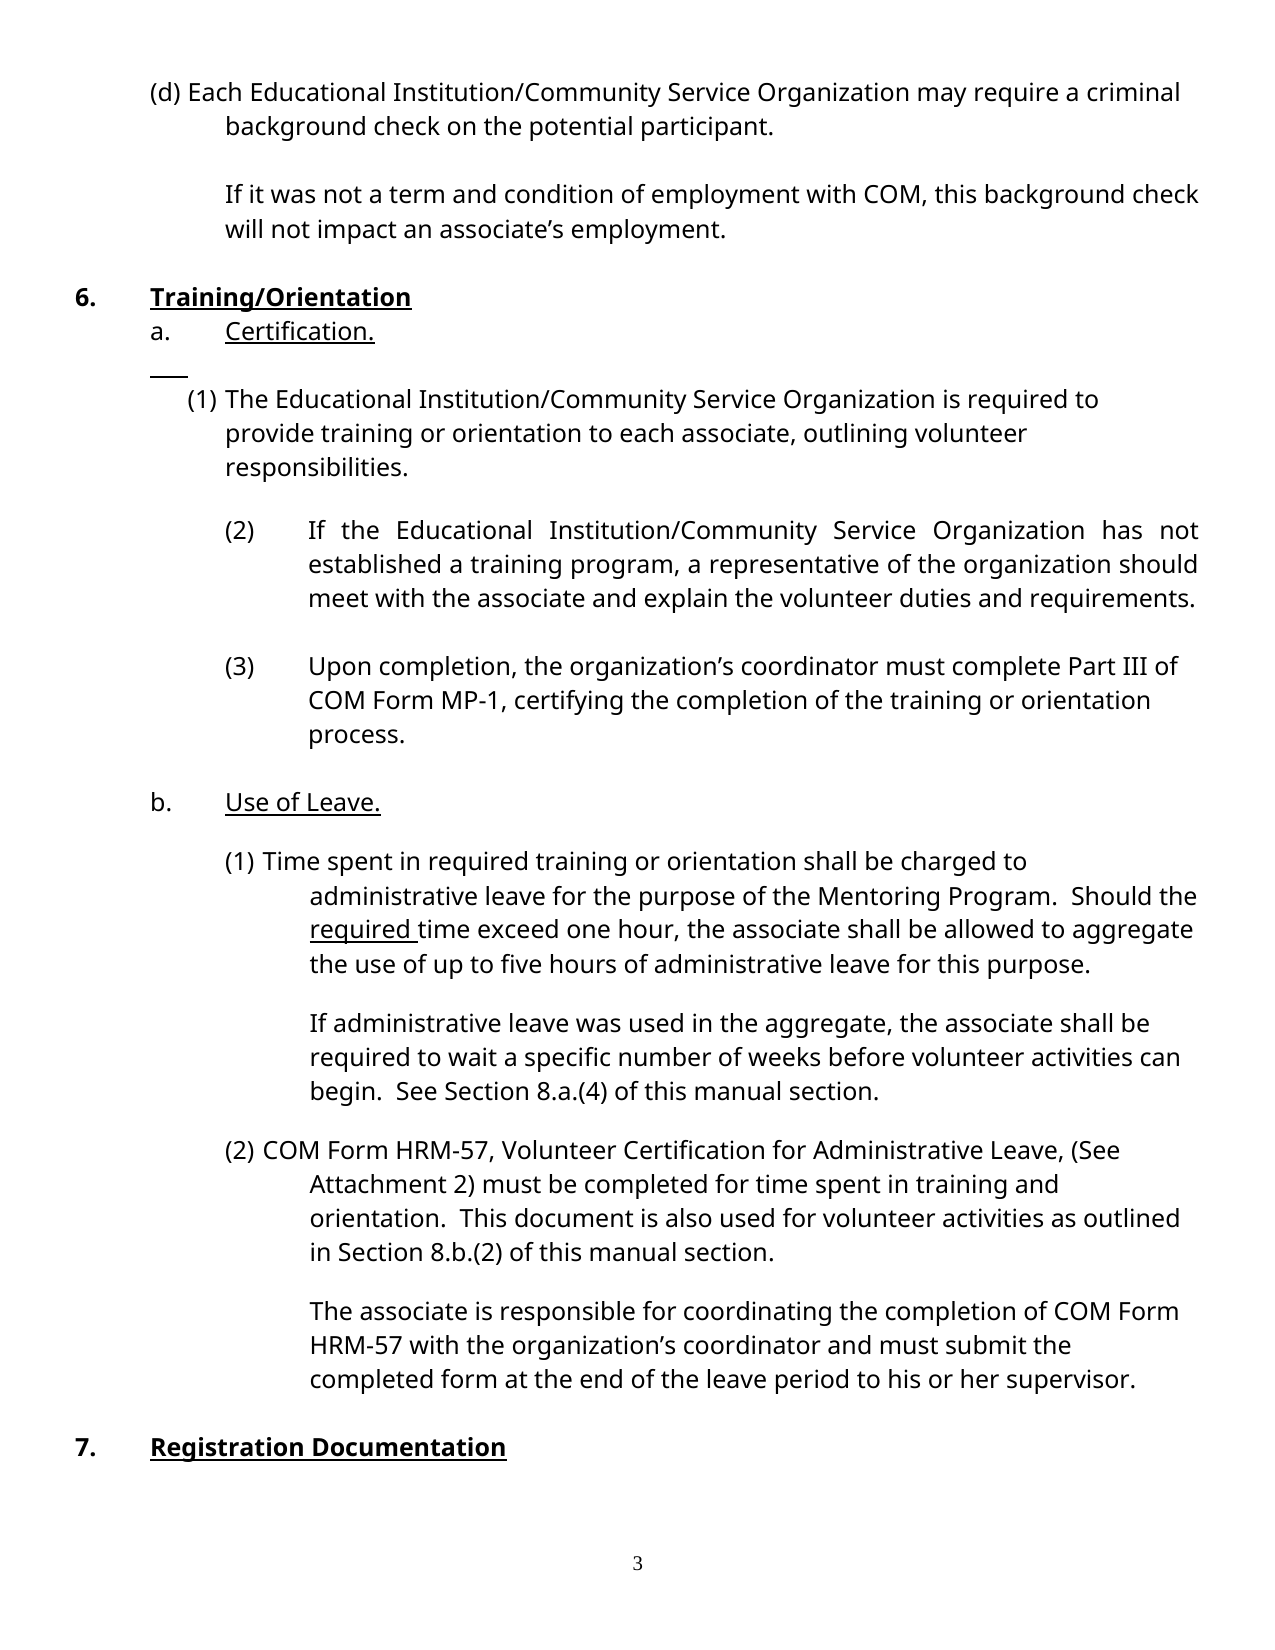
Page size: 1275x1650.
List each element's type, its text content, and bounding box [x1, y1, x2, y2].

list provide training or orientation to each associate, outlining volunteer [150, 416, 1200, 450]
list If the Educational Institution/Community Service Organization has not established a training program, a representative of the organization should meet with the associate and explain the volunteer duties and requirements. [225, 512, 1200, 615]
list COM Form HRM-57, Volunteer Certification for Administrative Leave, (See Attachment 2) must be completed for time spent in training and orientation. This document is also used for volunteer activities as outlined in Section 8.b.(2) of this manual section. [225, 1132, 1200, 1269]
list Each Educational Institution/Community Service Organization may require a criminal background check on the potential participant. [150, 75, 1200, 143]
text The associate is responsible for coordinating the completion of COM Form HRM-57 with the organization’s coordinator and must submit the completed form at the end of the leave period to his or her supervisor. [309, 1294, 1200, 1396]
text b. Use of Leave. [150, 785, 1200, 819]
list Training/Orientation [75, 279, 1200, 313]
text 7. Registration Documentation [75, 1430, 1200, 1464]
text If administrative leave was used in the aggregate, the associate shall be required to wait a specific number of weeks before volunteer activities can begin. See Section 8.a.(4) of this manual section. [309, 1005, 1200, 1107]
list Time spent in required training or orientation shall be charged to administrative leave for the purpose of the Mentoring Program. Should the required time exceed one hour, the associate shall be allowed to aggregate the use of up to five hours of administrative leave for this purpose. [225, 844, 1200, 980]
text a. Certification. [150, 313, 1200, 347]
list responsibilities. [150, 450, 1200, 484]
list Upon completion, the organization’s coordinator must complete Part III of COM Form MP-1, certifying the completion of the training or orientation process. [225, 649, 1200, 751]
list (1) The Educational Institution/Community Service Organization is required to [150, 382, 1200, 416]
text If it was not a term and condition of employment with COM, this background check will not impact an associate’s employment. [225, 177, 1200, 245]
